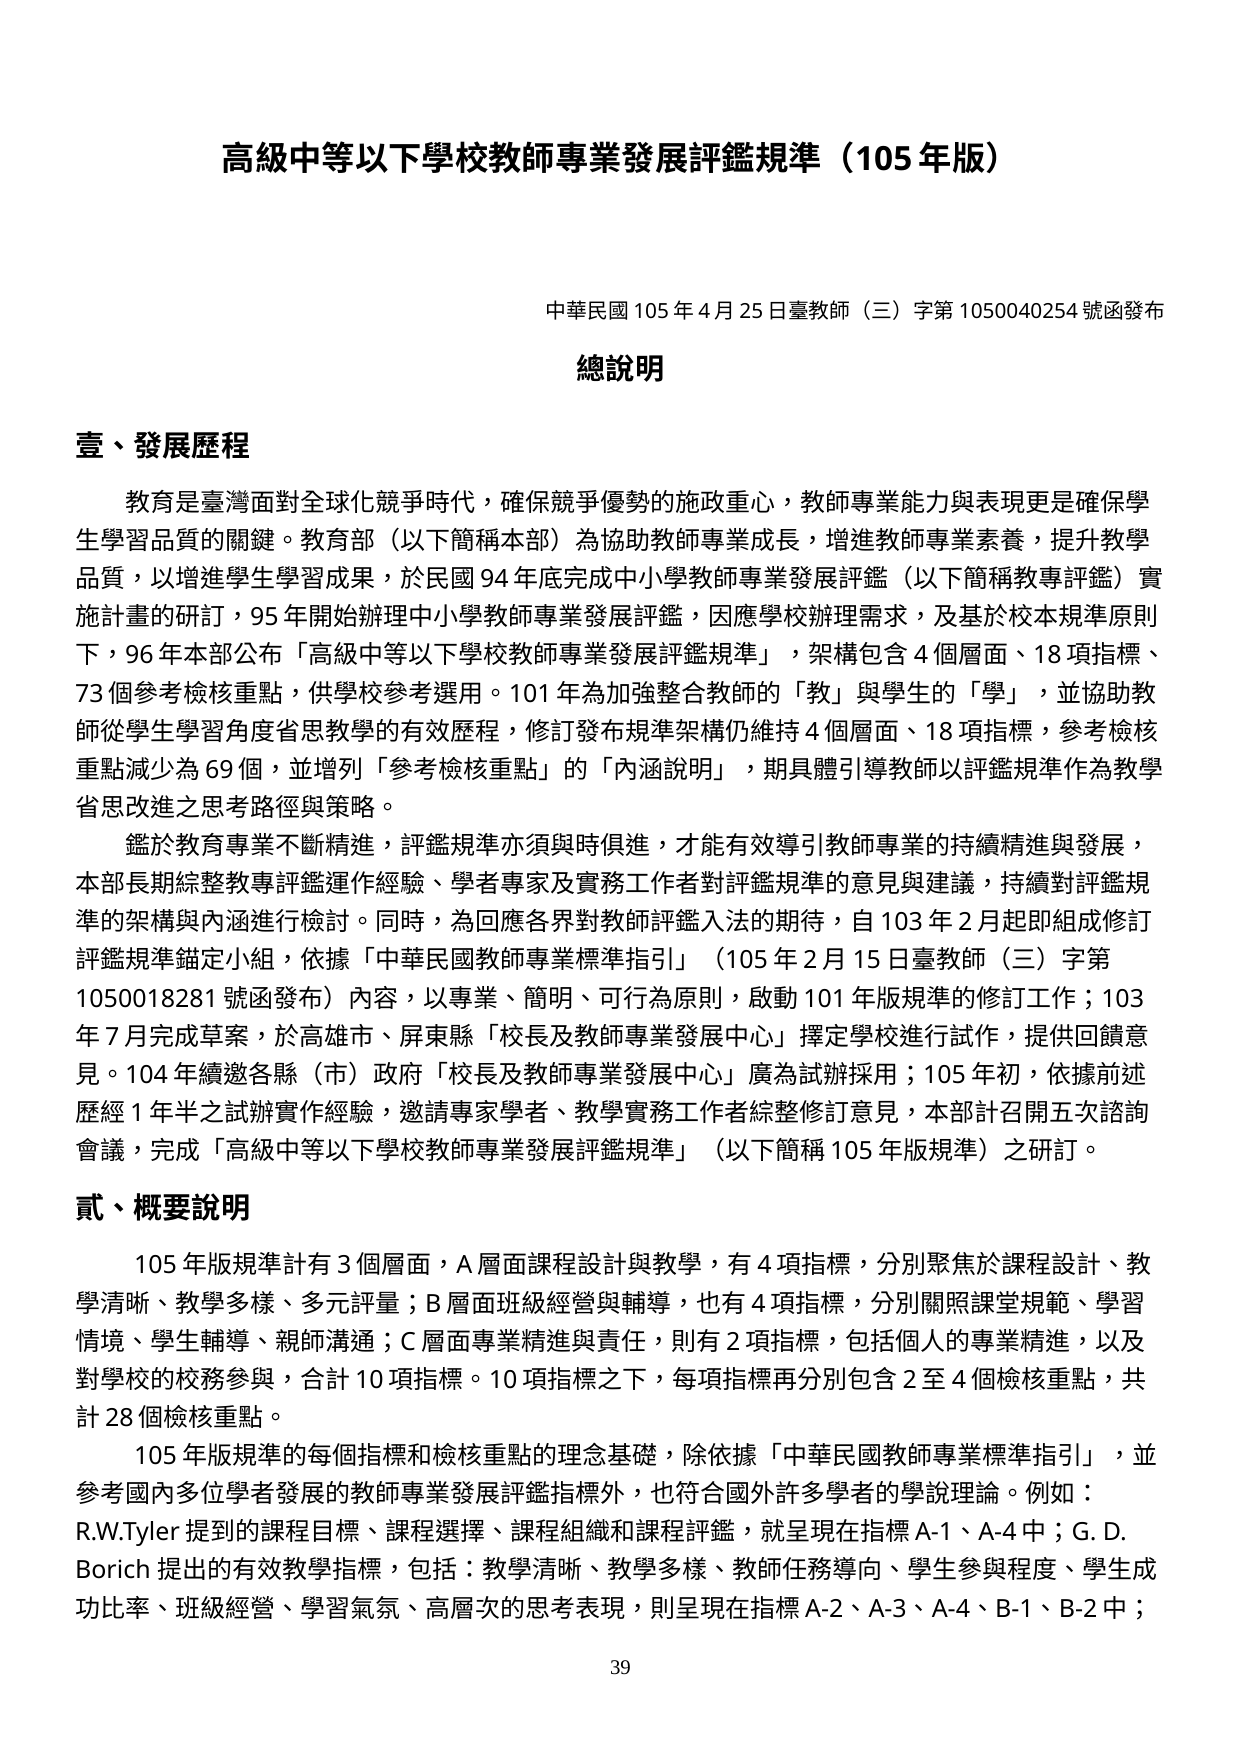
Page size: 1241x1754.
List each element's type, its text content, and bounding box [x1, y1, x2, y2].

text 總說明 [75, 329, 1165, 405]
text 中華民國105年4月25日臺教師（三）字第1050040254號函發布 [75, 291, 1165, 329]
text 教育是臺灣面對全球化競爭時代，確保競爭優勢的施政重心，教師專業能力與表現更是確保學生學習品質的關鍵。教育部（以下簡稱本部）為協助教師專業成長，增進教師專業素養，提升教學品質，以增進學生學習成果，於民國94年底完成中小學教師專業發展評鑑（以下簡稱教專評鑑）實施計畫的研訂，95年開始辦理中小學教師專業發展評鑑，因應學校辦理需求，及基於校本規準原則下，96年本部公布「高級中等以下學校教師專業發展評鑑規準」，架構包含4個層面、18項指標、73個參考檢核重點，供學校參考選用。101年為加強整合教師的「教」與學生的「學」，並協助教師從學生學習角度省思教學的有效歷程，修訂發布規準架構仍維持4個層面、18項指標，參考檢核重點減少為69個，並增列「參考檢核重點」的「內涵說明」，期具體引導教師以評鑑規準作為教學省思改進之思考路徑與策略。 [75, 481, 1165, 824]
text 鑑於教育專業不斷精進，評鑑規準亦須與時俱進，才能有效導引教師專業的持續精進與發展，本部長期綜整教專評鑑運作經驗、學者專家及實務工作者對評鑑規準的意見與建議，持續對評鑑規準的架構與內涵進行檢討。同時，為回應各界對教師評鑑入法的期待，自103年2月起即組成修訂評鑑規準錨定小組，依據「中華民國教師專業標準指引」（105年2月15日臺教師（三）字第1050018281號函發布）內容，以專業、簡明、可行為原則，啟動101年版規準的修訂工作；103年7月完成草案，於高雄市、屏東縣「校長及教師專業發展中心」擇定學校進行試作，提供回饋意見。104年續邀各縣（市）政府「校長及教師專業發展中心」廣為試辦採用；105年初，依據前述歷經1年半之試辦實作經驗，邀請專家學者、教學實務工作者綜整修訂意見，本部計召開五次諮詢會議，完成「高級中等以下學校教師專業發展評鑑規準」（以下簡稱105年版規準）之研訂。 [75, 824, 1165, 1168]
text 貳、概要說明 [75, 1168, 1165, 1244]
text 壹、發展歷程 [75, 405, 1165, 481]
subtitle 高級中等以下學校教師專業發展評鑑規準（105年版） [75, 118, 1165, 194]
text 105年版規準計有3個層面，A層面課程設計與教學，有4項指標，分別聚焦於課程設計、教學清晰、教學多樣、多元評量；B層面班級經營與輔導，也有4項指標，分別關照課堂規範、學習情境、學生輔導、親師溝通；C層面專業精進與責任，則有2項指標，包括個人的專業精進，以及對學校的校務參與，合計10項指標。10項指標之下，每項指標再分別包含2至4個檢核重點，共計28個檢核重點。 [75, 1244, 1165, 1434]
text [75, 1434, 1165, 1625]
